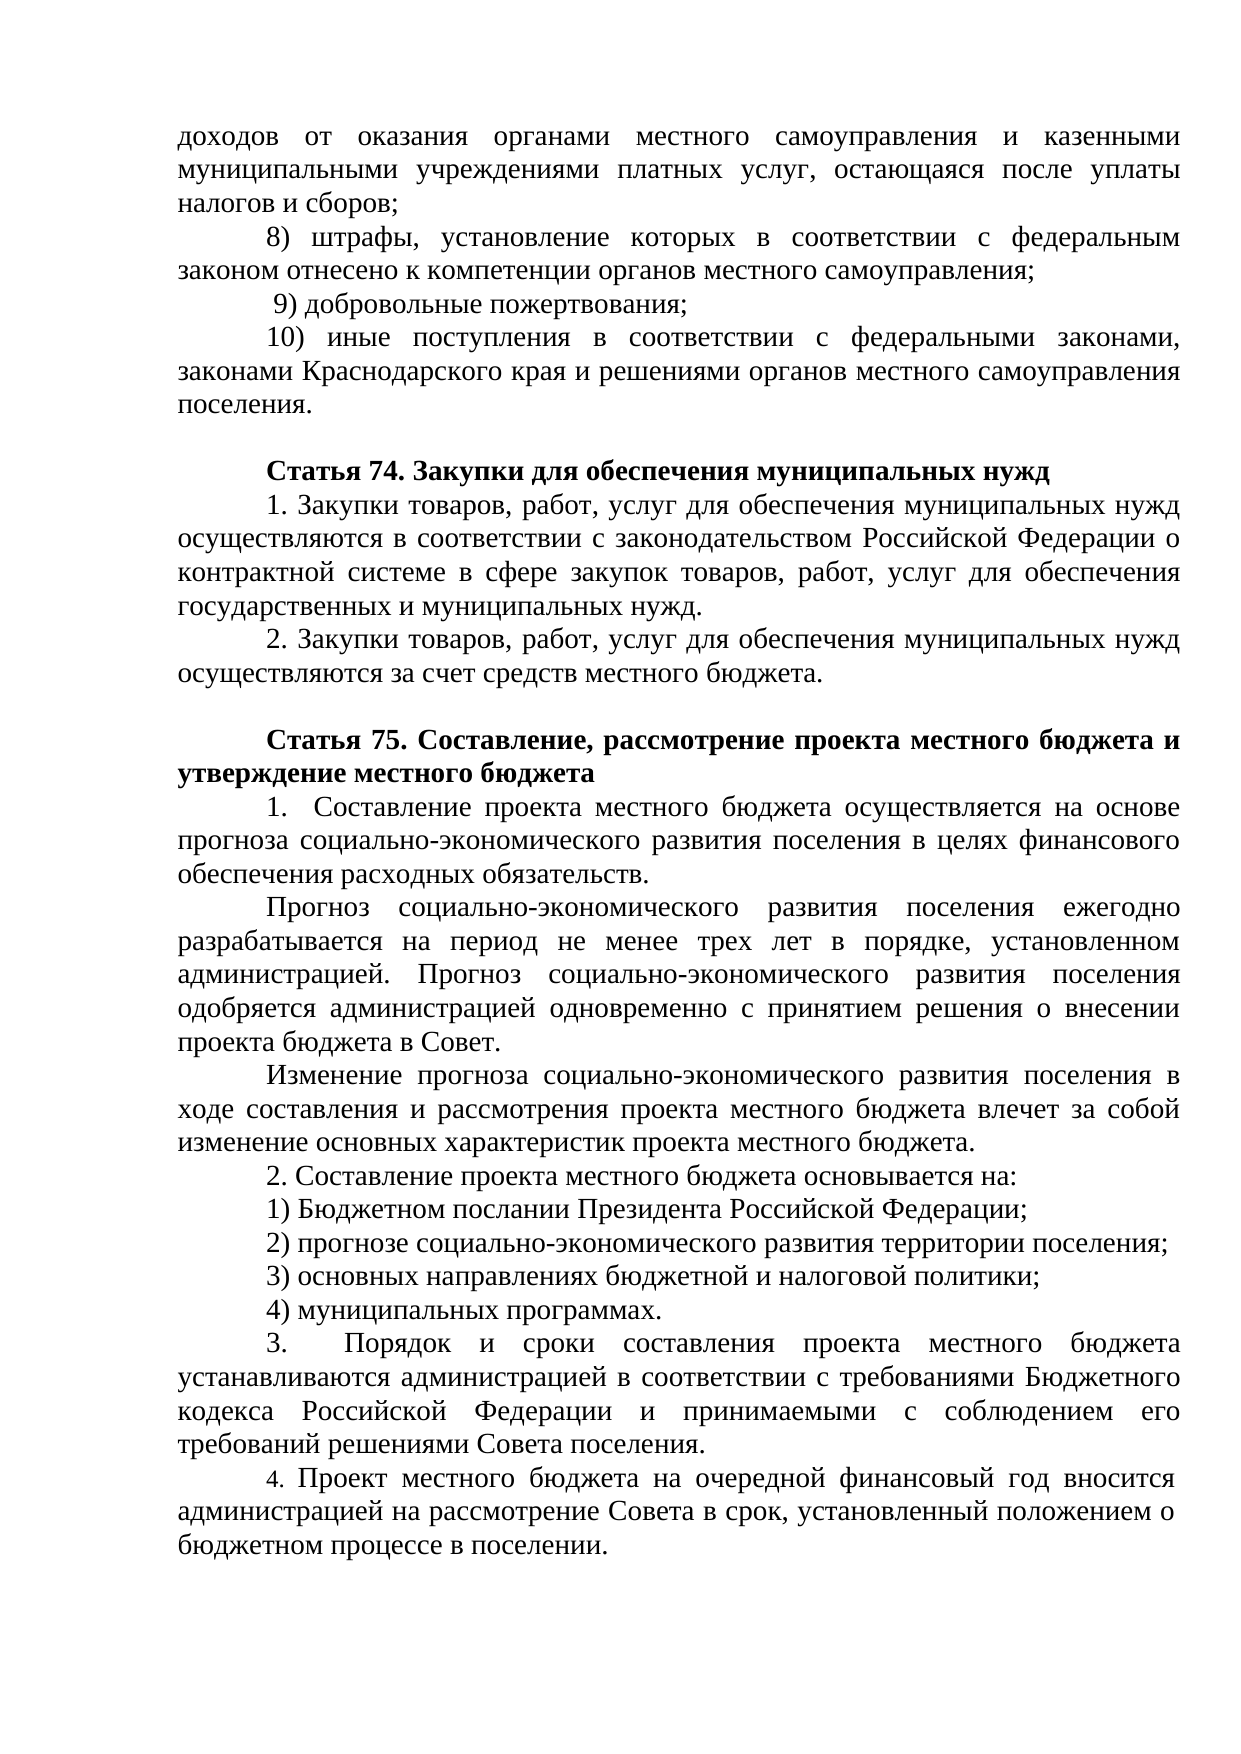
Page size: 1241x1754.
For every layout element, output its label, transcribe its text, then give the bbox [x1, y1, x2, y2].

text 1. Составление проекта местного бюджета осуществляется на основе прогноза социально-экономического развития поселения в целях финансового обеспечения расходных обязательств. [177, 789, 1181, 889]
text 10) иные поступления в соответствии с федеральными законами, законами Краснодарского края и решениями органов местного самоуправления поселения. [177, 319, 1181, 420]
text 2. Закупки товаров, работ, услуг для обеспечения муниципальных нужд осуществляются за счет средств местного бюджета. [177, 621, 1181, 688]
text 4. Проект местного бюджета на очередной финансовый год вносится администрацией на рассмотрение Совета в срок, установленный положением о бюджетном процессе в поселении. [177, 1460, 1176, 1560]
text 3) основных направлениях бюджетной и налоговой политики; [177, 1258, 1181, 1292]
text 3. Порядок и сроки составления проекта местного бюджета устанавливаются администрацией в соответствии с требованиями Бюджетного кодекса Российской Федерации и принимаемыми с соблюдением его требований решениями Совета поселения. [177, 1326, 1181, 1460]
text 2. Составление проекта местного бюджета основывается на: [177, 1158, 1181, 1191]
text 4) муниципальных программах. [177, 1292, 1181, 1326]
text 8) штрафы, установление которых в соответствии с федеральным законом отнесено к компетенции органов местного самоуправления; [177, 219, 1181, 286]
text 1. Закупки товаров, работ, услуг для обеспечения муниципальных нужд осуществляются в соответствии с законодательством Российской Федерации о контрактной системе в сфере закупок товаров, работ, услуг для обеспечения государственных и муниципальных нужд. [177, 487, 1181, 621]
text Статья 75. Составление, рассмотрение проекта местного бюджета и утверждение местного бюджета [177, 722, 1181, 789]
text 1) Бюджетном послании Президента Российской Федерации; [177, 1191, 1181, 1225]
text Статья 74. Закупки для обеспечения муниципальных нужд [177, 453, 1181, 487]
text Прогноз социально-экономического развития поселения ежегодно разрабатывается на период не менее трех лет в порядке, установленном администрацией. Прогноз социально-экономического развития поселения одобряется администрацией одновременно с принятием решения о внесении проекта бюджета в Совет. [177, 889, 1181, 1057]
text 9) добровольные пожертвования; [177, 286, 1181, 319]
text Изменение прогноза социально-экономического развития поселения в ходе составления и рассмотрения проекта местного бюджета влечет за собой изменение основных характеристик проекта местного бюджета. [177, 1057, 1181, 1158]
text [177, 118, 1181, 219]
text 2) прогнозе социально-экономического развития территории поселения; [177, 1225, 1181, 1258]
